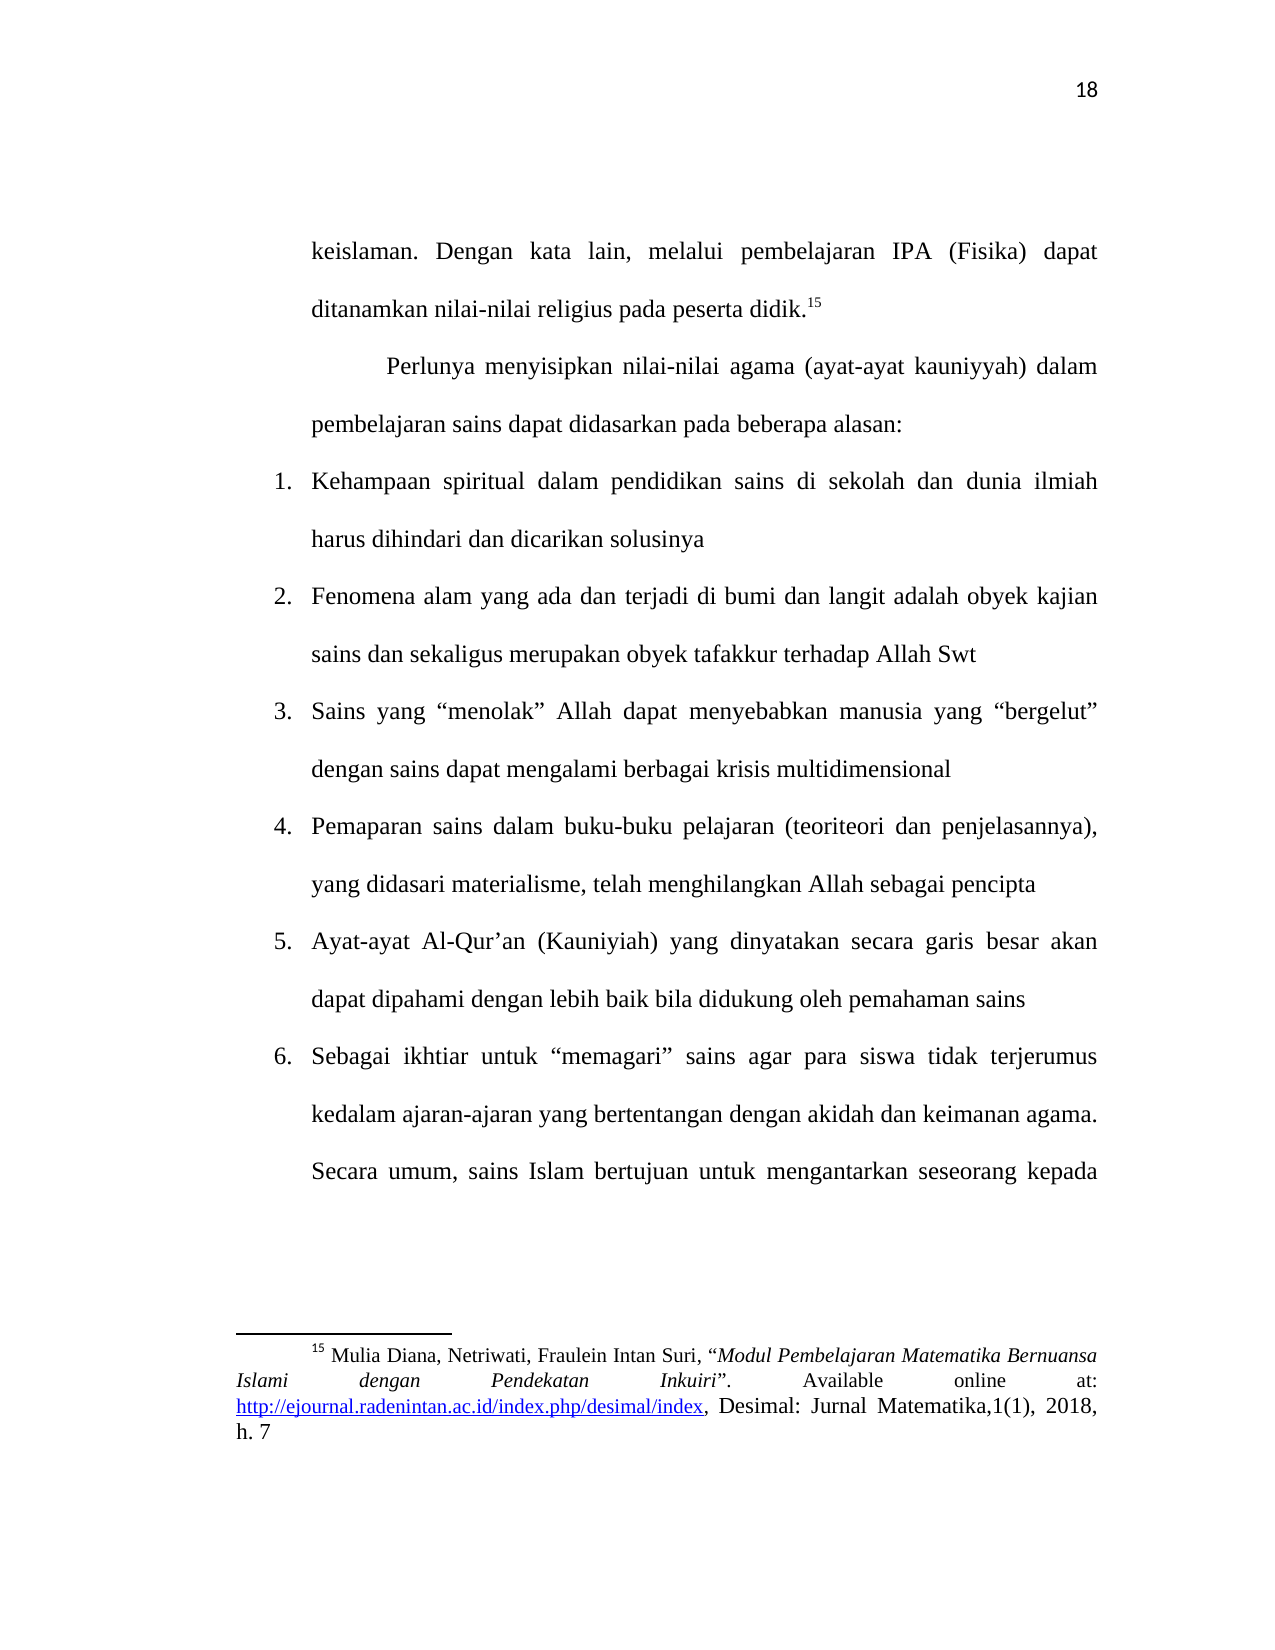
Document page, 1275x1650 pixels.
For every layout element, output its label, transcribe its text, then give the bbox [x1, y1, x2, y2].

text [311, 236, 1098, 322]
list Pemaparan sains dalam buku-buku pelajaran (teoriteori dan penjelasannya), yang didasari materialisme, telah menghilangkan Allah sebagai pencipta [274, 811, 1098, 897]
list Kehampaan spiritual dalam pendidikan sains di sekolah dan dunia ilmiah harus dihindari dan dicarikan solusinya [274, 466, 1098, 552]
list Ayat-ayat Al-Qur’an (Kauniyiah) yang dinyatakan secara garis besar akan dapat dipahami dengan lebih baik bila didukung oleh pemahaman sains [274, 926, 1098, 1012]
list Sains yang “menolak” Allah dapat menyebabkan manusia yang “bergelut” dengan sains dapat mengalami berbagai krisis multidimensional [274, 696, 1098, 782]
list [274, 1041, 1098, 1185]
list Fenomena alam yang ada dan terjadi di bumi dan langit adalah obyek kajian sains dan sekaligus merupakan obyek tafakkur terhadap Allah Swt [274, 581, 1098, 667]
text Perlunya menyisipkan nilai-nilai agama (ayat-ayat kauniyyah) dalam pembelajaran sains dapat didasarkan pada beberapa alasan: [311, 351, 1098, 437]
